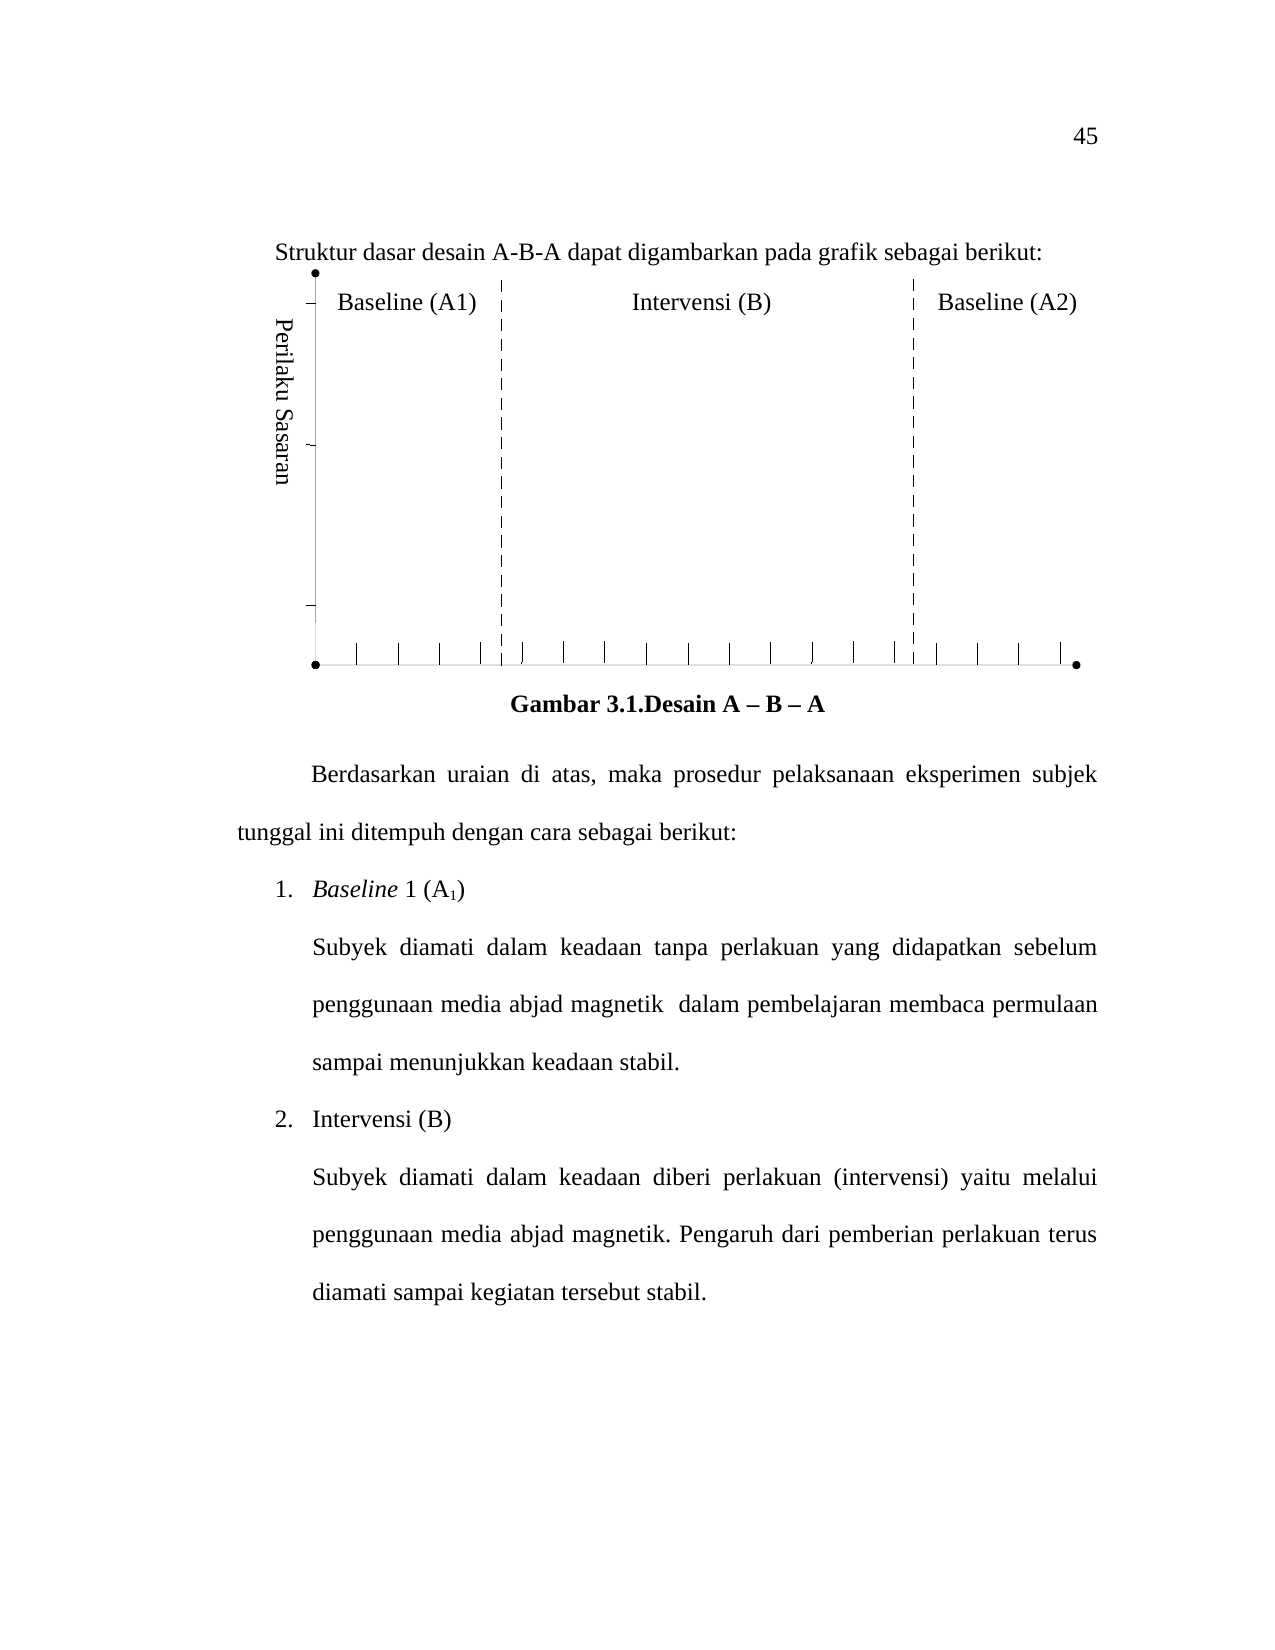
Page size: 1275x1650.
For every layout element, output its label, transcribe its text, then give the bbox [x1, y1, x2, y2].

text Struktur dasar desain A-B-A dapat digambarkan pada grafik sebagai berikut: [237, 237, 1098, 266]
list Intervensi (B) [274, 1104, 1098, 1133]
list Gambar 3.1.Desain A – B – A [237, 689, 1098, 718]
list Subyek diamati dalam keadaan diberi perlakuan (intervensi) yaitu melalui penggunaan media abjad magnetik. Pengaruh dari pemberian perlakuan terus diamati sampai kegiatan tersebut stabil. [312, 1162, 1098, 1306]
list Baseline 1 (A1) [274, 874, 1098, 903]
text Berdasarkan uraian di atas, maka prosedur pelaksanaan eksperimen subjek tunggal ini ditempuh dengan cara sebagai berikut: [237, 759, 1098, 846]
list Subyek diamati dalam keadaan tanpa perlakuan yang didapatkan sebelum penggunaan media abjad magnetik dalam pembelajaran membaca permulaan sampai menunjukkan keadaan stabil. [312, 932, 1098, 1076]
